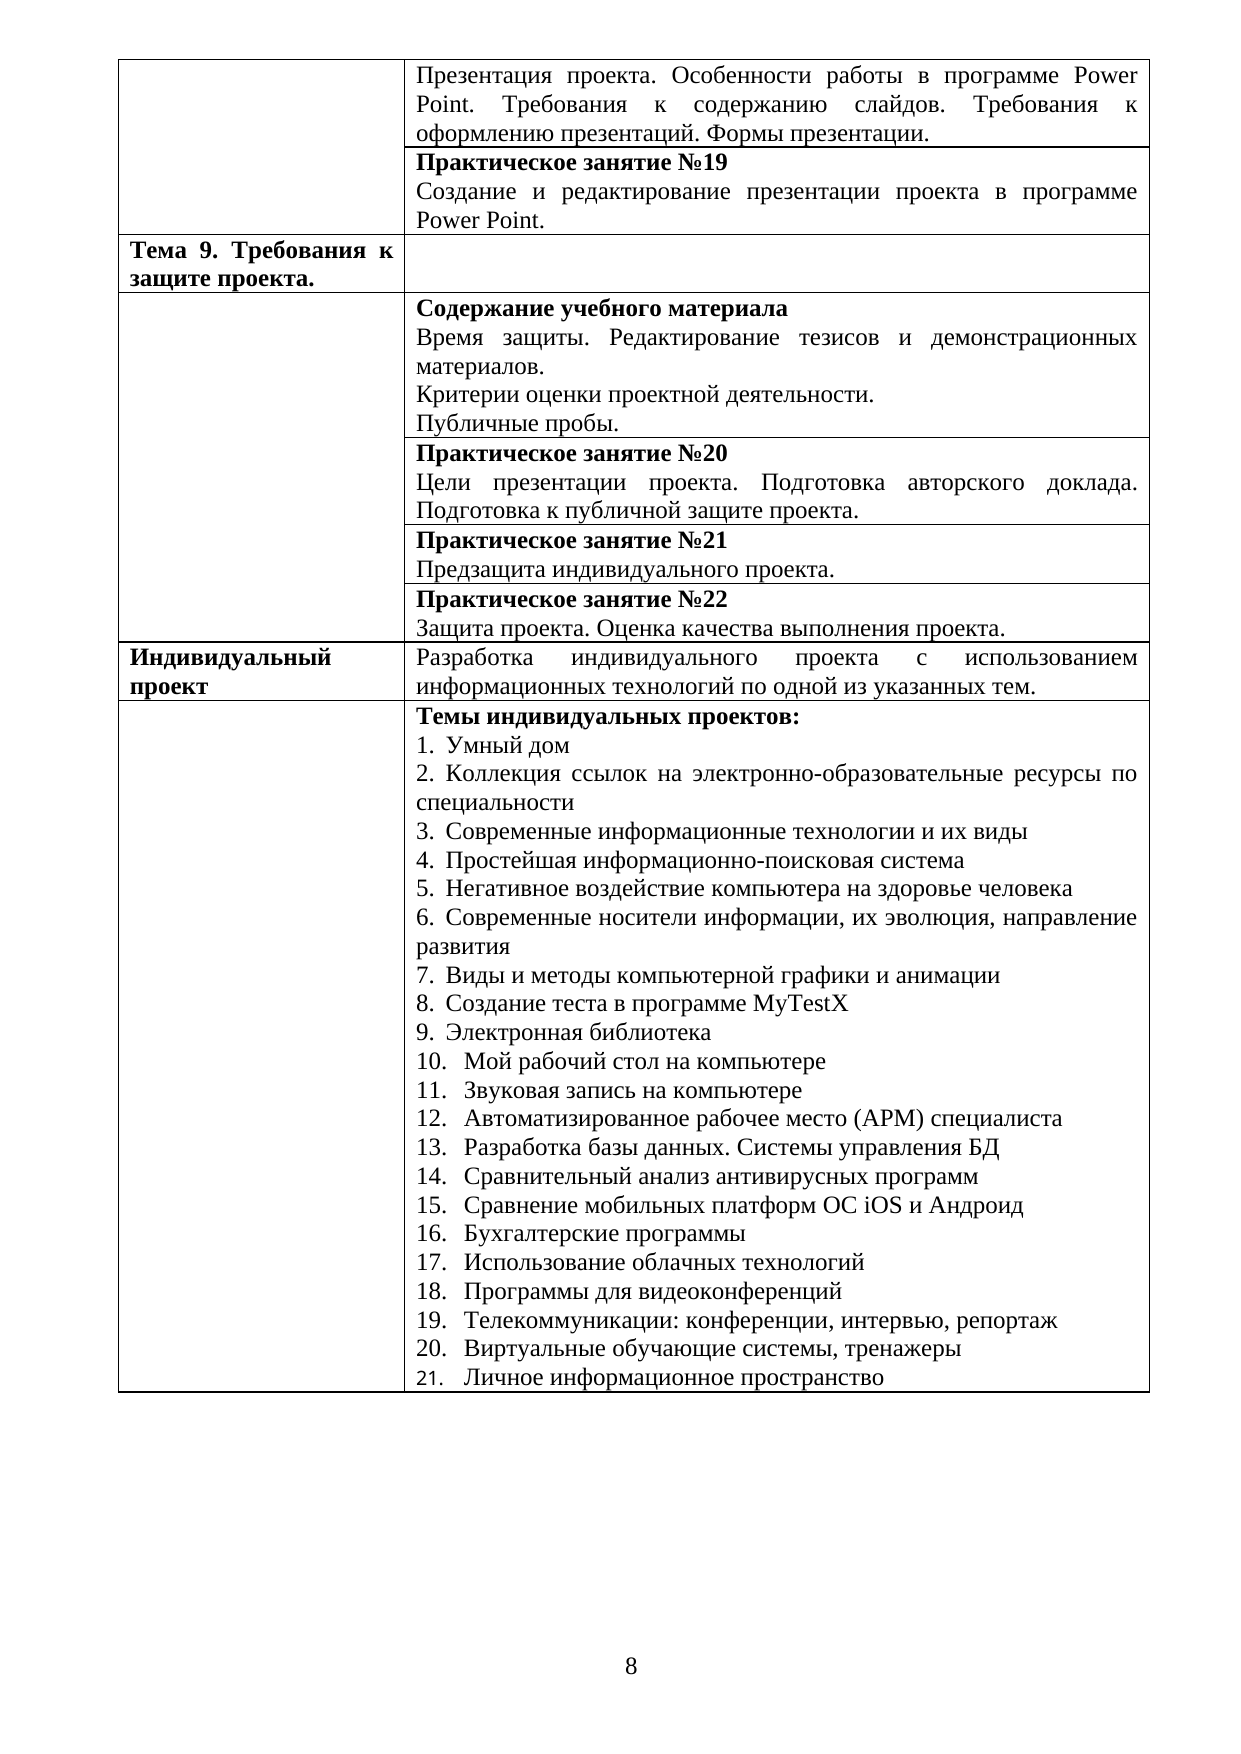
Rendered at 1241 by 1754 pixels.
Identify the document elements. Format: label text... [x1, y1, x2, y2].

table_cell Практическое занятие №22 Защита проекта. Оценка качества выполнения проекта. [405, 584, 1149, 641]
table_cell Индивидуальный проект [119, 643, 404, 700]
table_cell Темы индивидуальных проектов: Умный дом Коллекция ссылок на электронно-образовательные ресурсы по специальности Современные информационные технологии и их виды Простейшая информационно-поисковая система Негативное воздействие компьютера на здоровье человека Современные носители информации, их эволюция, направление развития Виды и методы компьютерной графики и анимации Создание теста в программе MyTestX Электронная библиотека Мой рабочий стол на компьютере Звуковая запись на компьютере Автоматизированное рабочее место (АРМ) специалиста Разработка базы данных. Системы управления БД Сравнительный анализ антивирусных программ Сравнение мобильных платформ OC iOS и Андроид Бухгалтерские программы Использование облачных технологий Программы для видеоконференций Телекоммуникации: конференции, интервью, репортаж Виртуальные обучающие системы, тренажеры Личное информационное пространство [405, 701, 1149, 1391]
table_cell [119, 293, 404, 641]
table_cell [119, 60, 404, 234]
table_cell [405, 235, 1149, 292]
table_cell Практическое занятие №20 Цели презентации проекта. Подготовка авторского доклада. Подготовка к публичной защите проекта. [405, 438, 1149, 524]
table_cell Практическое занятие №21 Предзащита индивидуального проекта. [405, 525, 1149, 583]
table_cell [119, 701, 404, 1391]
table_cell Содержание учебного материала Время защиты. Редактирование тезисов и демонстрационных материалов. Критерии оценки проектной деятельности. Публичные пробы. [405, 293, 1149, 437]
table_cell Практическое занятие №19 Создание и редактирование презентации проекта в программе Power Point. [405, 148, 1149, 234]
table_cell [405, 60, 1149, 146]
table_cell Разработка индивидуального проекта с использованием информационных технологий по одной из указанных тем. [405, 643, 1149, 700]
table_cell Тема 9. Требования к защите проекта. [119, 235, 404, 292]
